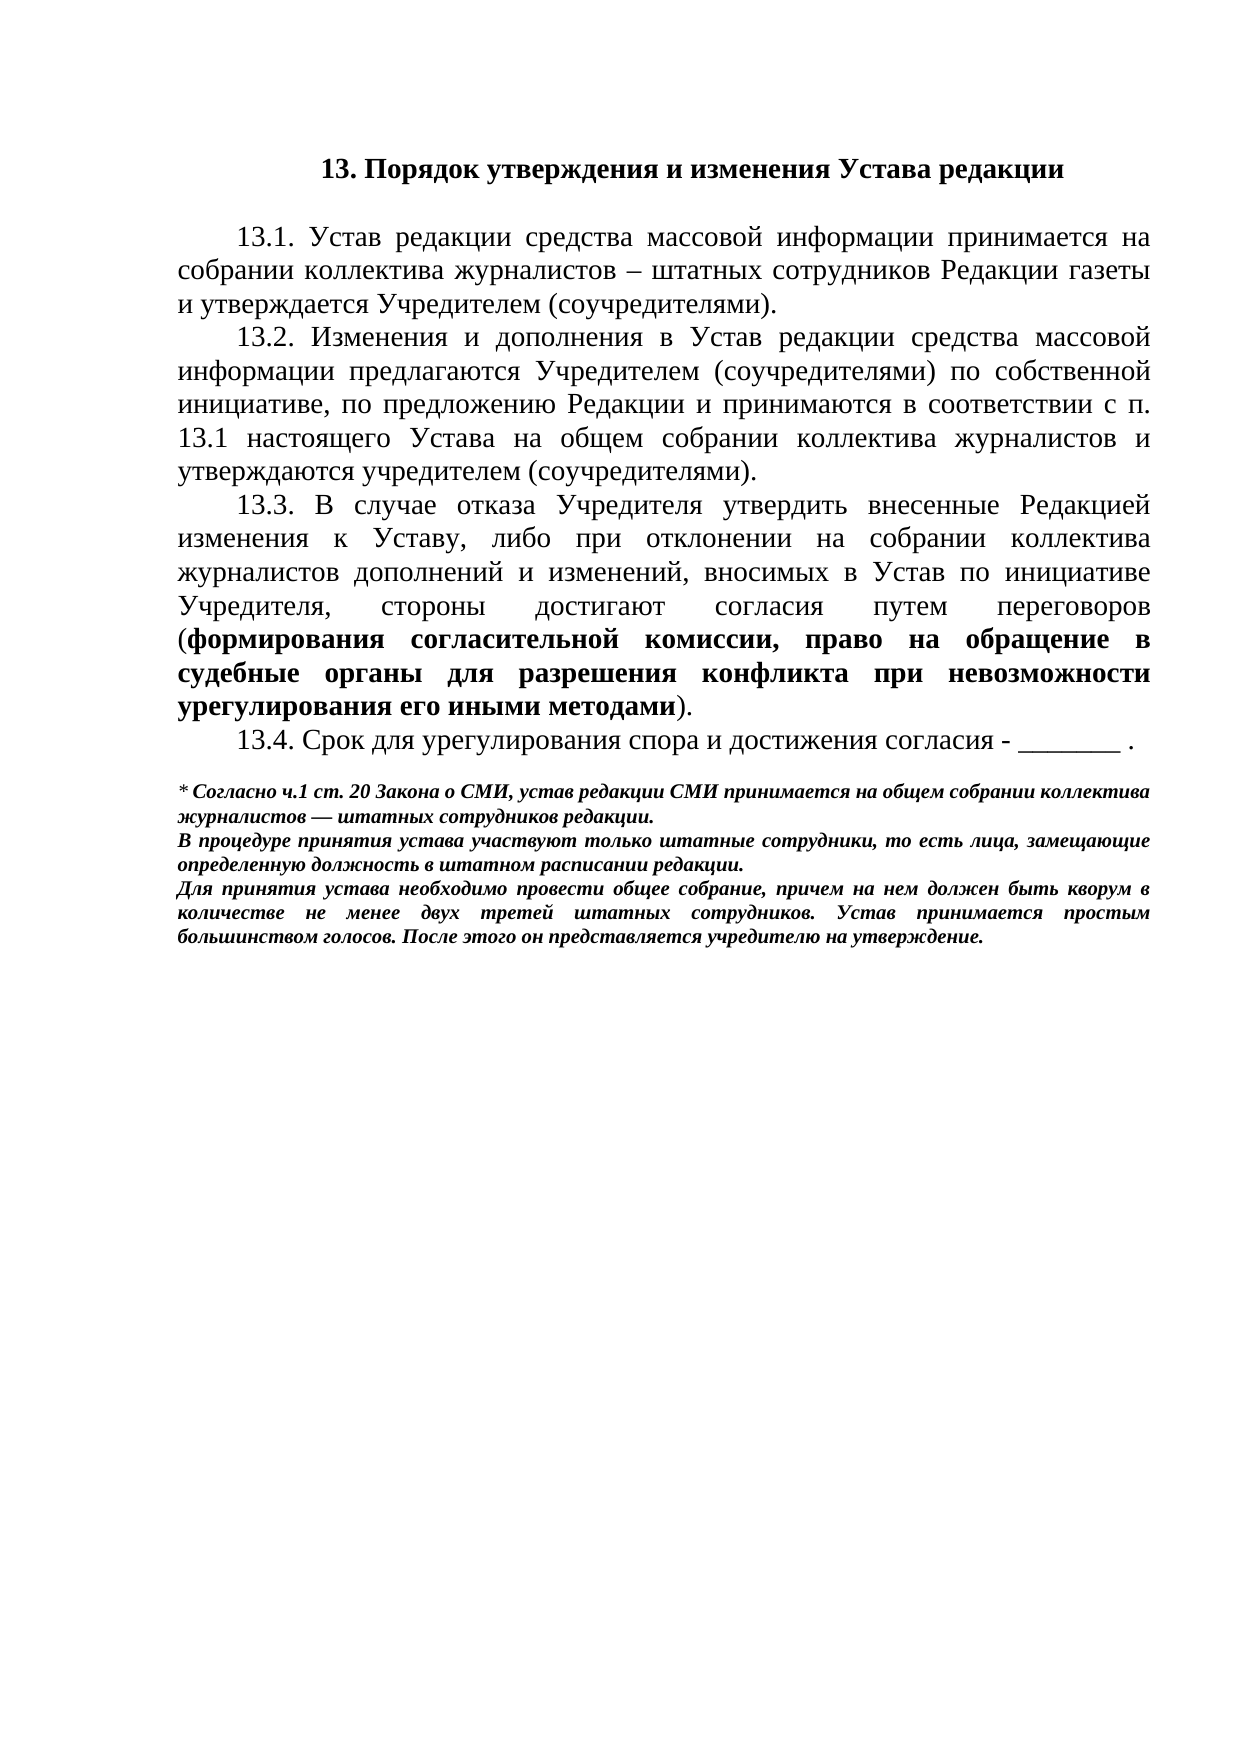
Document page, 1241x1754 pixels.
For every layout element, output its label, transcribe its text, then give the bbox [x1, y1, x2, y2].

text * Согласно ч.1 ст. 20 Закона о СМИ, устав редакции СМИ принимается на общем собрании коллектива журналистов — штатных сотрудников редакции. [177, 779, 1152, 828]
text 13.4. Срок для урегулирования спора и достижения согласия - _______ . [177, 722, 1152, 755]
text Для принятия устава необходимо провести общее собрание, причем на нем должен быть кворум в количестве не менее двух третей штатных сотрудников. Устав принимается простым большинством голосов. После этого он представляется учредителю на утверждение. [177, 876, 1152, 948]
text В процедуре принятия устава участвуют только штатные сотрудники, то есть лица, замещающие определенную должность в штатном расписании редакции. [177, 828, 1152, 876]
text 13. Порядок утверждения и изменения Устава редакции [177, 152, 1152, 185]
text 13.3. В случае отказа Учредителя утвердить внесенные Редакцией изменения к Уставу, либо при отклонении на собрании коллектива журналистов дополнений и изменений, вносимых в Устав по инициативе Учредителя, стороны достигают согласия путем переговоров (формирования согласительной комиссии, право на обращение в судебные органы для разрешения конфликта при невозможности урегулирования его иными методами). [177, 487, 1152, 722]
text 13.2. Изменения и дополнения в Устав редакции средства массовой информации предлагаются Учредителем (соучредителями) по собственной инициативе, по предложению Редакции и принимаются в соответствии с п. 13.1 настоящего Устава на общем собрании коллектива журналистов и утверждаются учредителем (соучредителями). [177, 319, 1152, 487]
text 13.1. Устав редакции средства массовой информации принимается на собрании коллектива журналистов – штатных сотрудников Редакции газеты и утверждается Учредителем (соучредителями). [177, 219, 1152, 319]
